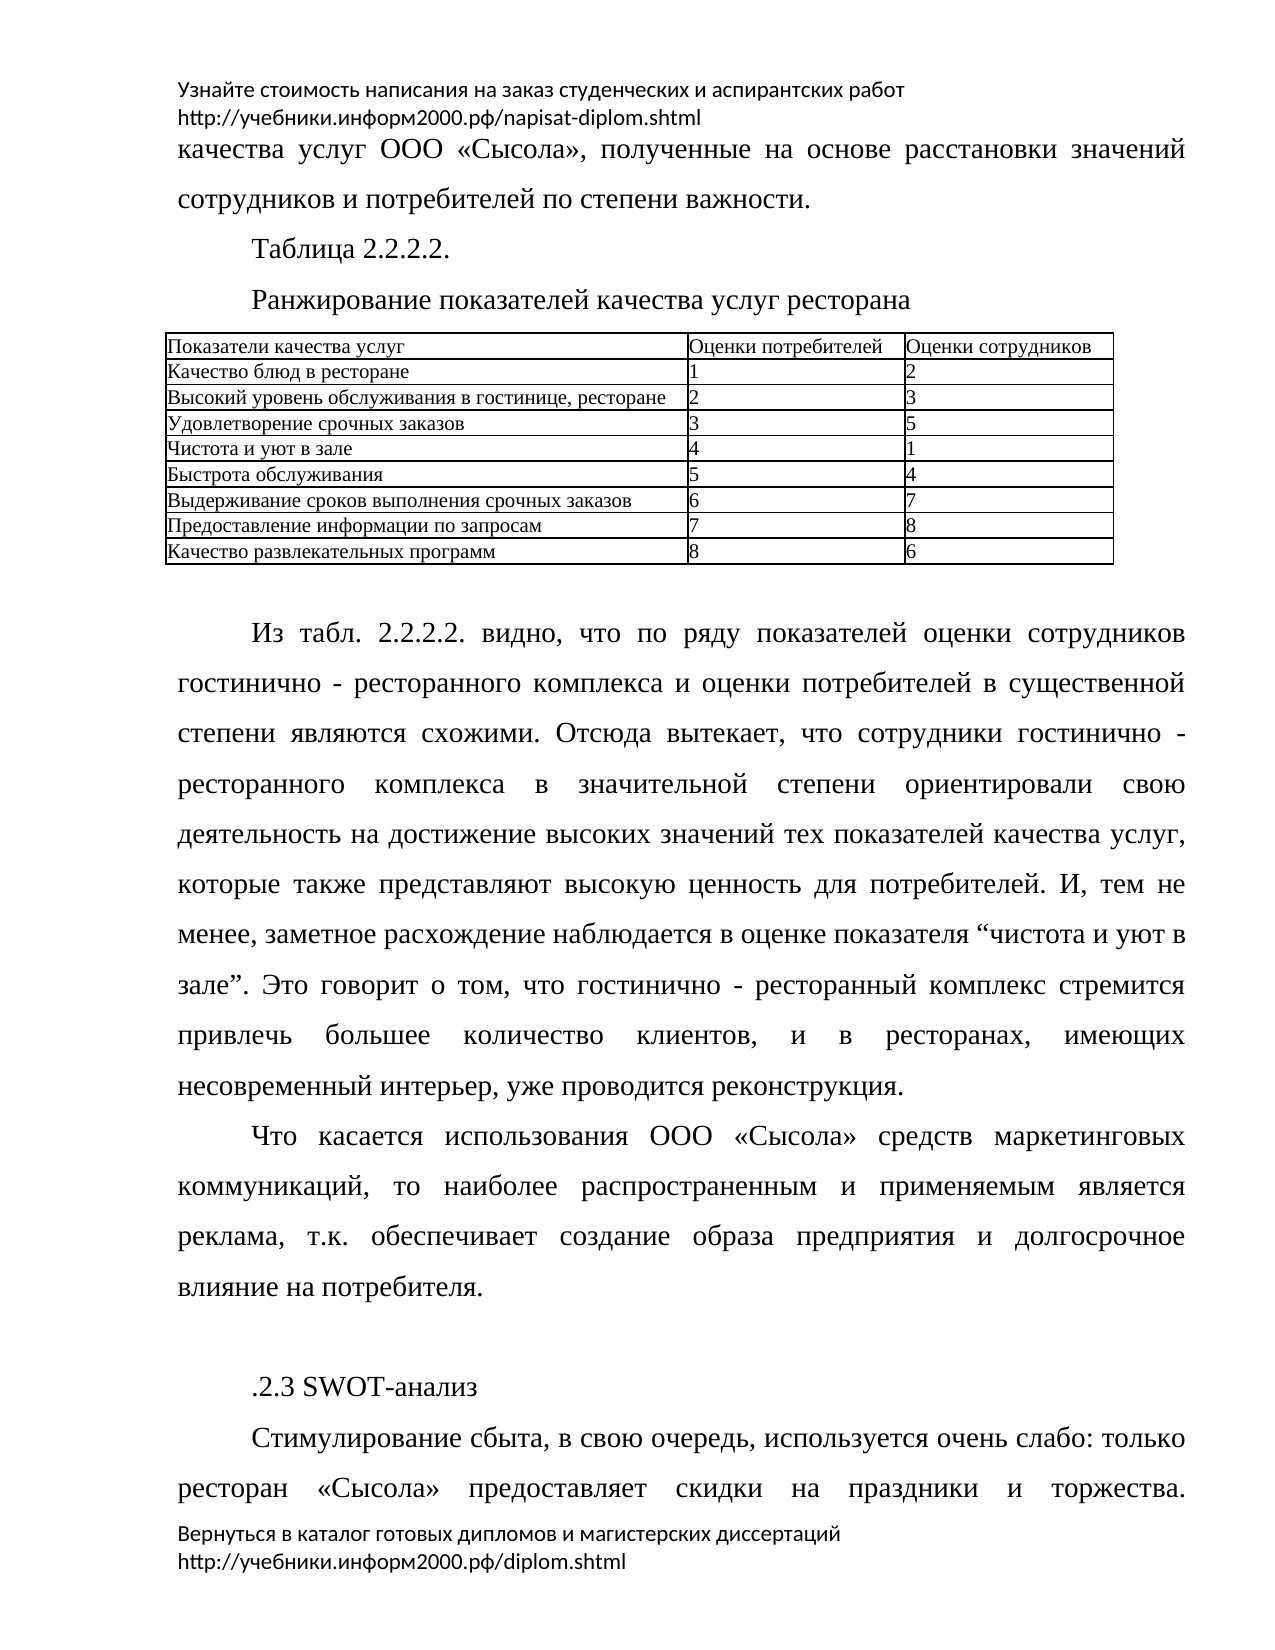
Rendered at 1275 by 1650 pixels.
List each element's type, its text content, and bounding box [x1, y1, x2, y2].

table_cell 1 [689, 360, 904, 383]
table_cell Быстрота обслуживания [167, 462, 687, 486]
table_cell Выдерживание сроков выполнения срочных заказов [167, 488, 687, 512]
table_cell 3 [689, 411, 904, 435]
table_cell Качество развлекательных программ [167, 539, 687, 563]
table_cell Качество блюд в ресторане [167, 360, 687, 383]
table_header Показатели качества услуг [167, 334, 687, 358]
table_cell 3 [906, 385, 1113, 409]
text .2.3 SWOT-анализ [177, 1369, 1186, 1403]
table_cell 2 [906, 360, 1113, 383]
table_cell Удовлетворение срочных заказов [167, 411, 687, 435]
table_cell Чистота и уют в зале [167, 436, 687, 460]
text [177, 1420, 1186, 1504]
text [177, 131, 1186, 215]
table_cell 7 [906, 488, 1113, 512]
table_cell 8 [689, 539, 904, 563]
text Таблица 2.2.2.2. [177, 232, 1186, 265]
table_cell 4 [689, 436, 904, 460]
text Что касается использования ООО «Сысола» средств маркетинговых коммуникаций, то наиболее распространенным и применяемым является реклама, т.к. обеспечивает создание образа предприятия и долгосрочное влияние на потребителя. [177, 1118, 1186, 1302]
table_cell 8 [906, 513, 1113, 537]
table_cell 4 [906, 462, 1113, 486]
table_cell 6 [689, 488, 904, 512]
table_cell Высокий уровень обслуживания в гостинице, ресторане [167, 385, 687, 409]
table_cell 6 [906, 539, 1113, 563]
table_cell 2 [689, 385, 904, 409]
text Ранжирование показателей качества услуг ресторана [177, 282, 1186, 316]
table_cell 5 [689, 462, 904, 486]
table_header Оценки сотрудников [906, 334, 1113, 358]
table_cell 5 [906, 411, 1113, 435]
text Из табл. 2.2.2.2. видно, что по ряду показателей оценки сотрудников гостинично - ресторанного комплекса и оценки потребителей в существенной степени являются схожими. Отсюда вытекает, что сотрудники гостинично - ресторанного комплекса в значительной степени ориентировали свою деятельность на достижение высоких значений тех показателей качества услуг, которые также представляют высокую ценность для потребителей. И, тем не менее, заметное расхождение наблюдается в оценке показателя “чистота и уют в зале”. Это говорит о том, что гостинично - ресторанный комплекс стремится привлечь большее количество клиентов, и в ресторанах, имеющих несовременный интерьер, уже проводится реконструкция. [177, 615, 1186, 1101]
table_cell 1 [906, 436, 1113, 460]
table_cell 7 [689, 513, 904, 537]
table_header Оценки потребителей [689, 334, 904, 358]
table_cell Предоставление информации по запросам [167, 513, 687, 537]
